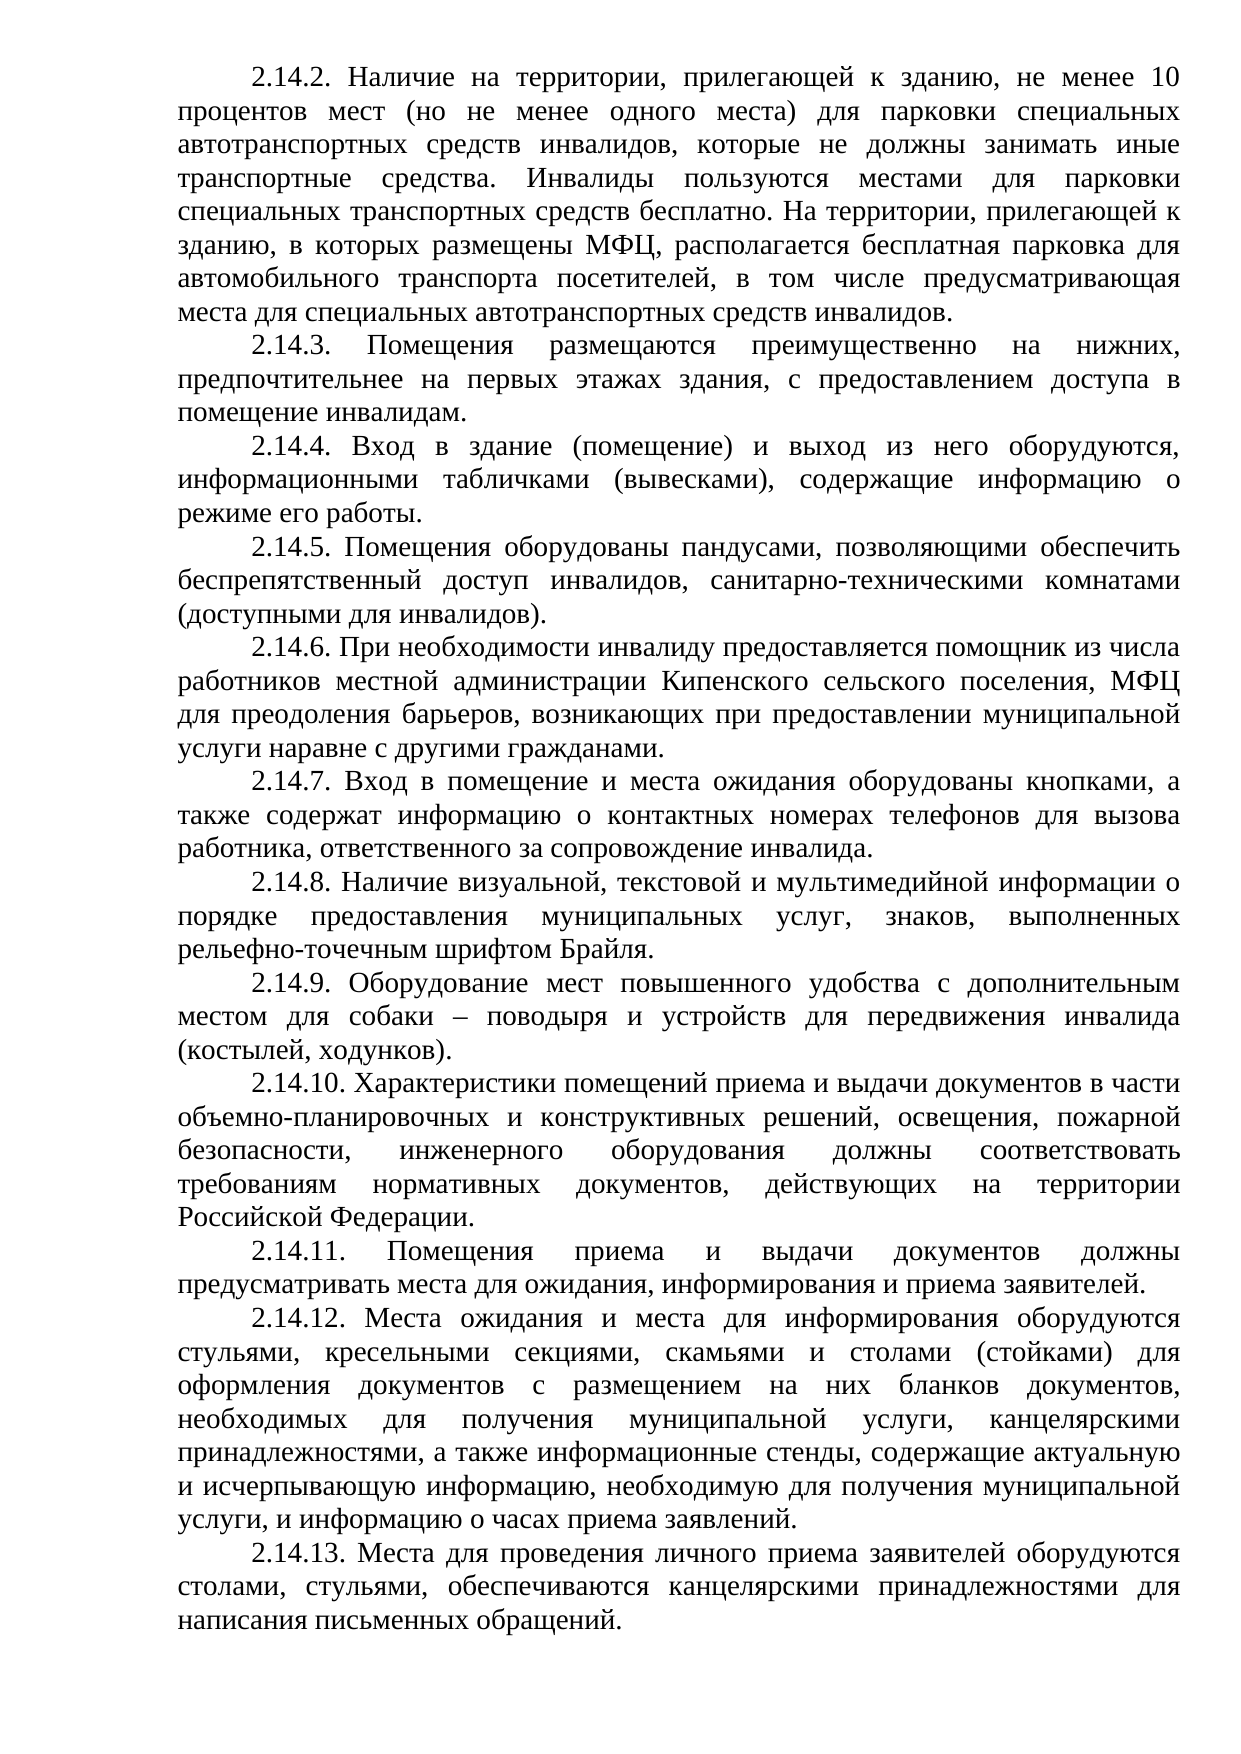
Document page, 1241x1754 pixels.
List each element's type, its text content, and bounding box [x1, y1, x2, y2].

text 2.14.3. Помещения размещаются преимущественно на нижних, предпочтительнее на первых этажах здания, с предоставлением доступа в помещение инвалидам. [177, 327, 1181, 428]
text 2.14.6. При необходимости инвалиду предоставляется помощник из числа работников местной администрации Кипенского сельского поселения, МФЦ для преодоления барьеров, возникающих при предоставлении муниципальной услуги наравне с другими гражданами. [177, 629, 1181, 763]
text 2.14.11. Помещения приема и выдачи документов должны предусматривать места для ожидания, информирования и приема заявителей. [177, 1233, 1181, 1300]
text 2.14.5. Помещения оборудованы пандусами, позволяющими обеспечить беспрепятственный доступ инвалидов, санитарно-техническими комнатами (доступными для инвалидов). [177, 529, 1181, 629]
text 2.14.9. Оборудование мест повышенного удобства с дополнительным местом для собаки – поводыря и устройств для передвижения инвалида (костылей, ходунков). [177, 965, 1181, 1065]
text 2.14.8. Наличие визуальной, текстовой и мультимедийной информации о порядке предоставления муниципальных услуг, знаков, выполненных рельефно-точечным шрифтом Брайля. [177, 864, 1181, 965]
text 2.14.7. Вход в помещение и места ожидания оборудованы кнопками, а также содержат информацию о контактных номерах телефонов для вызова работника, ответственного за сопровождение инвалида. [177, 763, 1181, 864]
text 2.14.12. Места ожидания и места для информирования оборудуются стульями, кресельными секциями, скамьями и столами (стойками) для оформления документов с размещением на них бланков документов, необходимых для получения муниципальной услуги, канцелярскими принадлежностями, а также информационные стенды, содержащие актуальную и исчерпывающую информацию, необходимую для получения муниципальной услуги, и информацию о часах приема заявлений. [177, 1300, 1181, 1535]
text 2.14.4. Вход в здание (помещение) и выход из него оборудуются, информационными табличками (вывесками), содержащие информацию о режиме его работы. [177, 428, 1181, 529]
text 2.14.10. Характеристики помещений приема и выдачи документов в части объемно-планировочных и конструктивных решений, освещения, пожарной безопасности, инженерного оборудования должны соответствовать требованиям нормативных документов, действующих на территории Российской Федерации. [177, 1065, 1181, 1233]
text 2.14.2. Наличие на территории, прилегающей к зданию, не менее 10 процентов мест (но не менее одного места) для парковки специальных автотранспортных средств инвалидов, которые не должны занимать иные транспортные средства. Инвалиды пользуются местами для парковки специальных транспортных средств бесплатно. На территории, прилегающей к зданию, в которых размещены МФЦ, располагается бесплатная парковка для автомобильного транспорта посетителей, в том числе предусматривающая места для специальных автотранспортных средств инвалидов. [177, 59, 1181, 327]
text 2.14.13. Места для проведения личного приема заявителей оборудуются столами, стульями, обеспечиваются канцелярскими принадлежностями для написания письменных обращений. [177, 1535, 1181, 1636]
